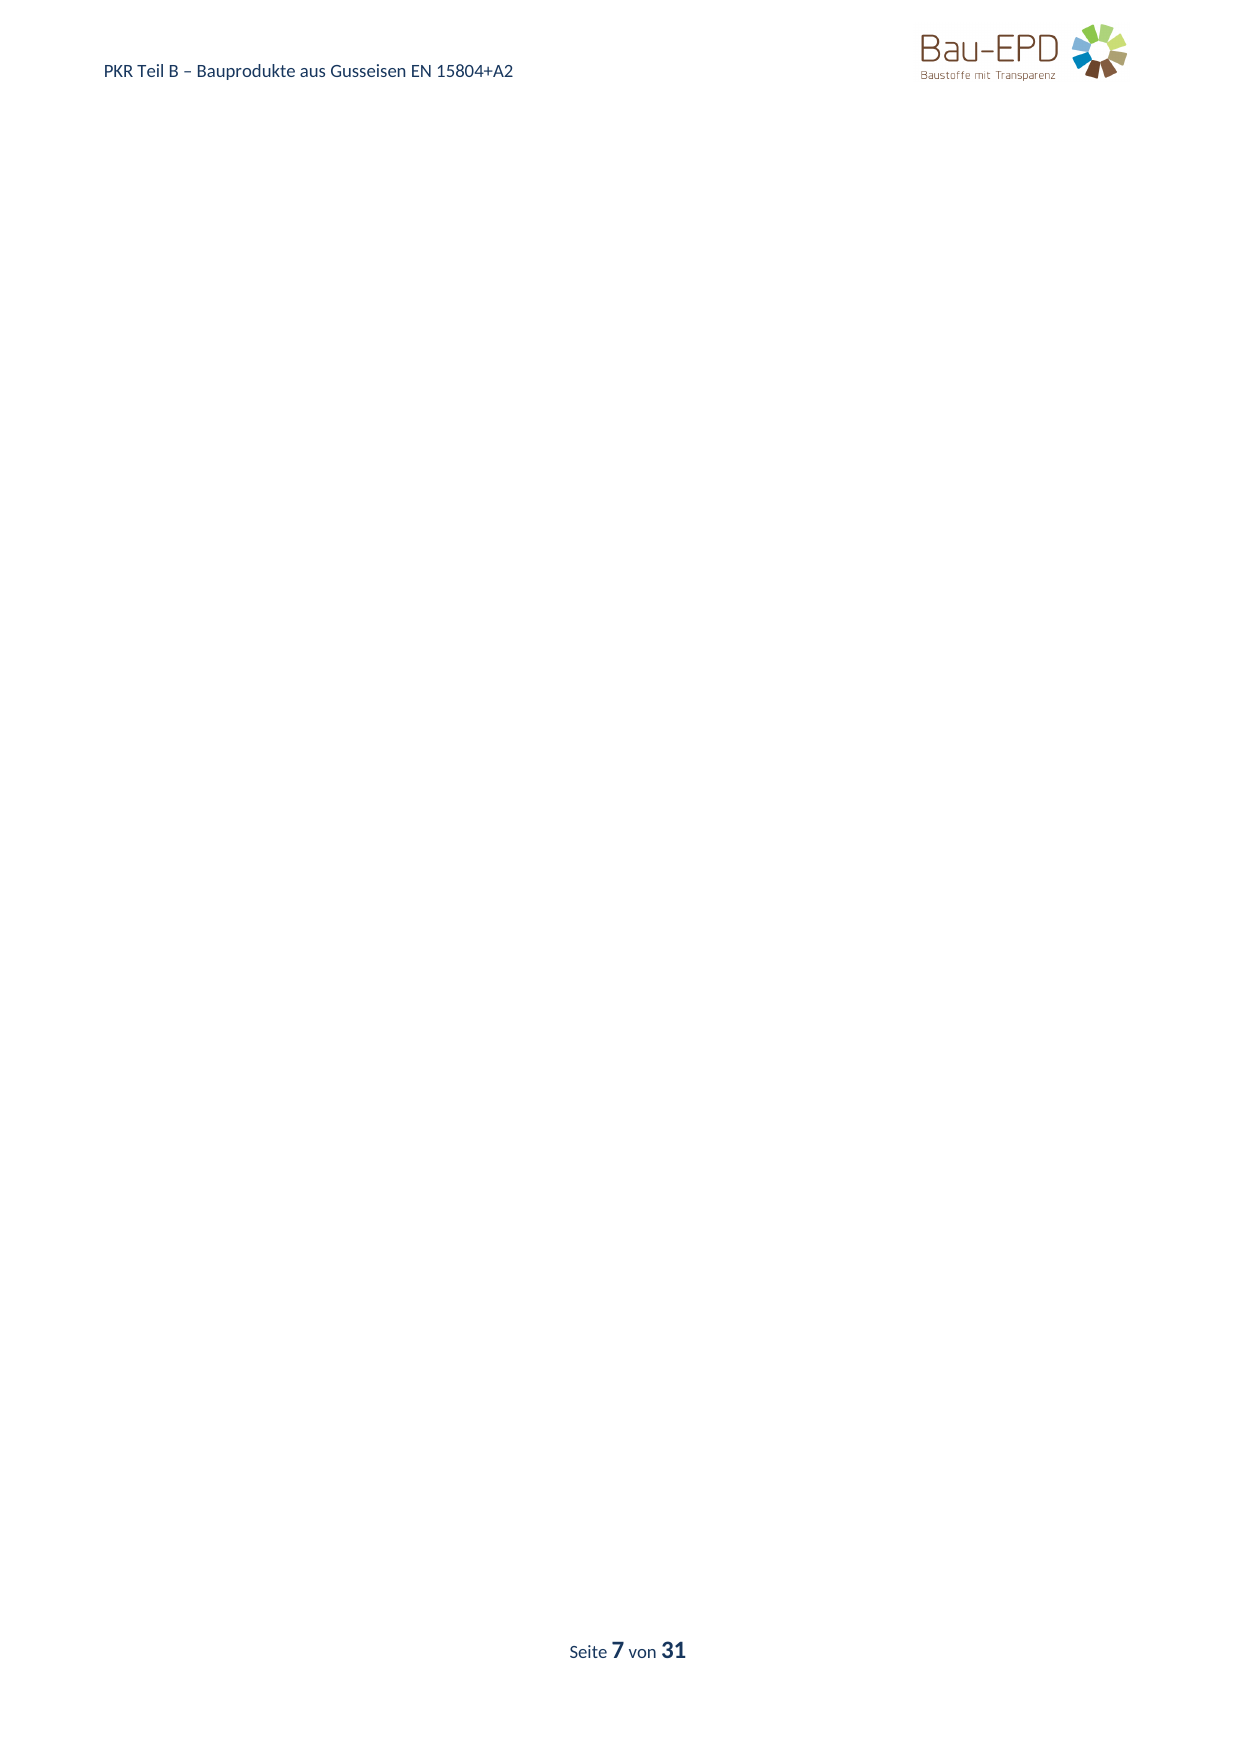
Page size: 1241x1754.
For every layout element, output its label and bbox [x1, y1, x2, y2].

picture [913, 22, 1130, 82]
